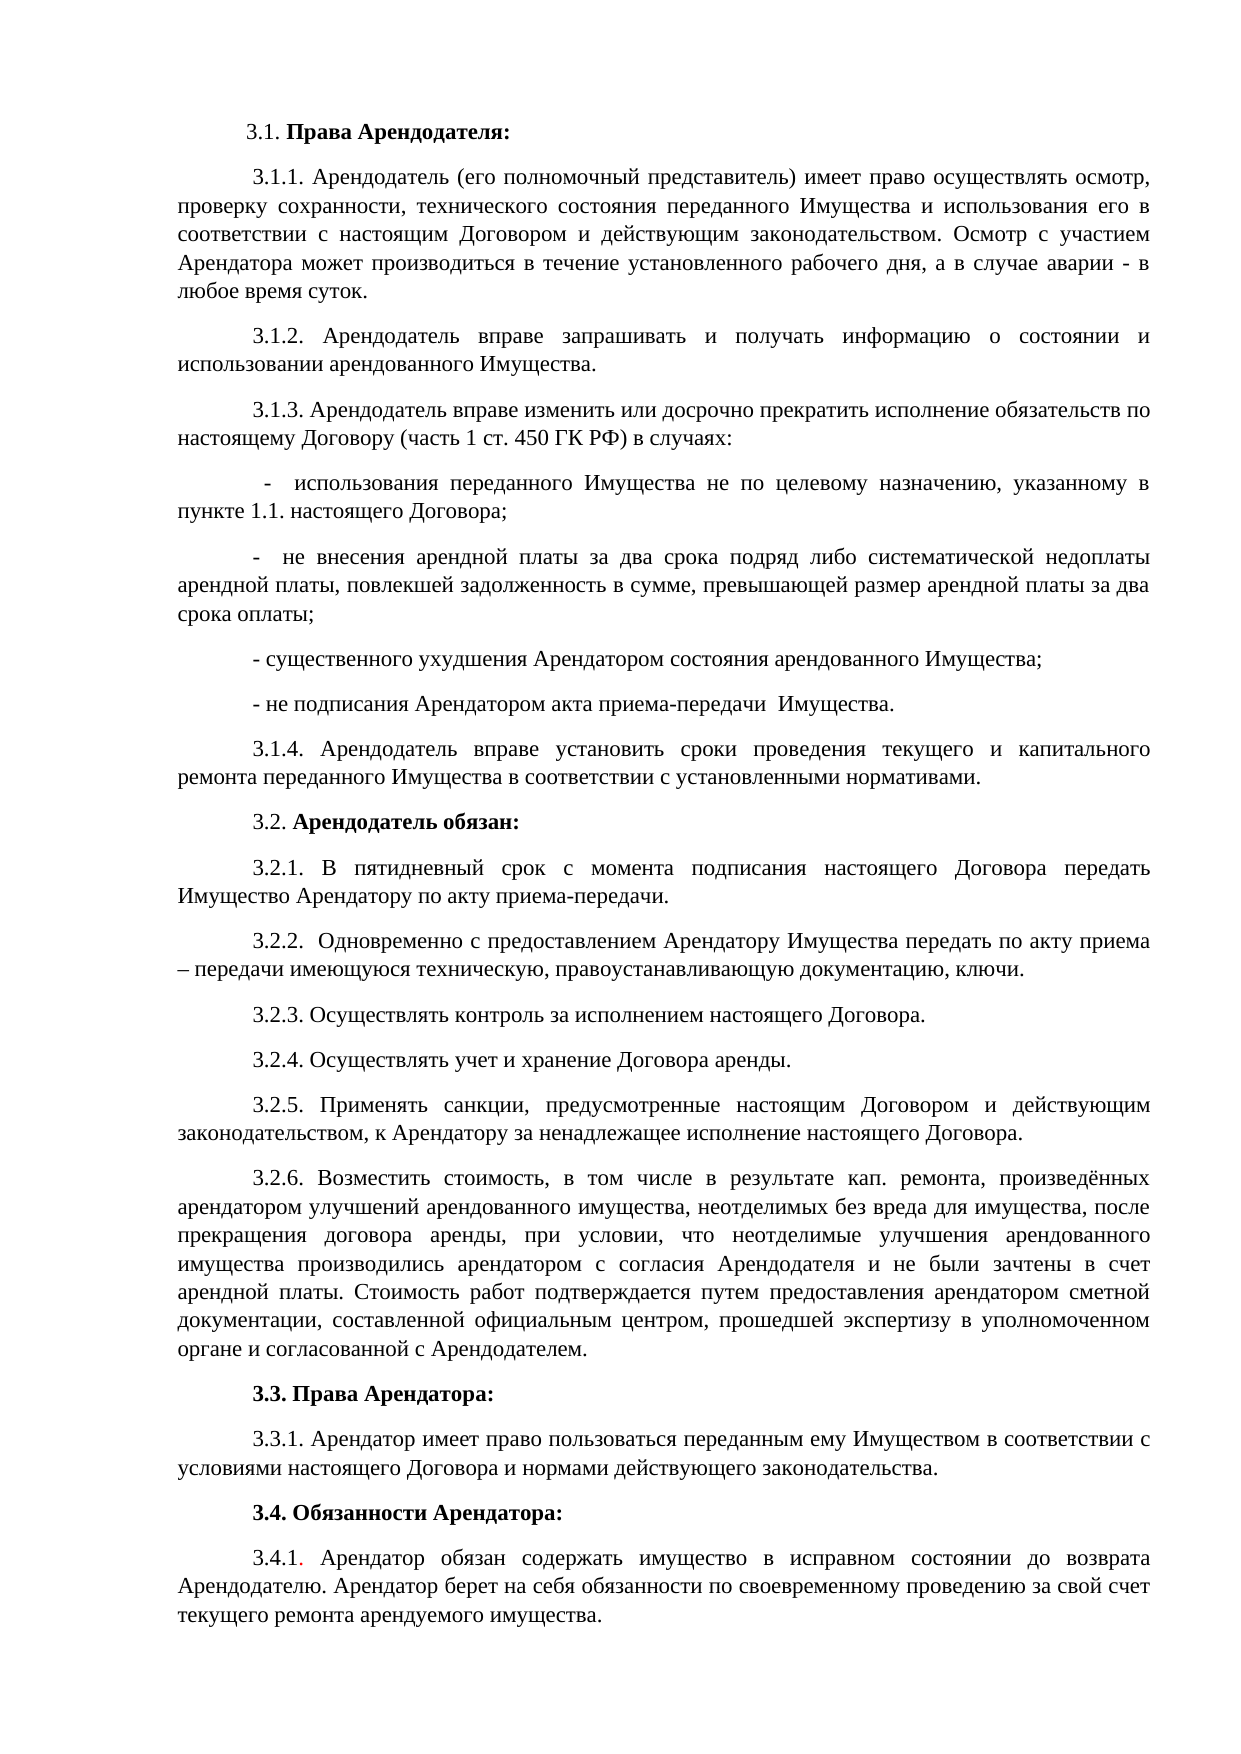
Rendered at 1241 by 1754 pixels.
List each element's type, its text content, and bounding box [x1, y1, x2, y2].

text 3.1. Права Арендодателя: [177, 118, 1152, 144]
text 3.2.1. В пятидневный срок с момента подписания настоящего Договора передать Имущество Арендатору по акту приема-передачи. [177, 853, 1152, 908]
text 3.3. Права Арендатора: [177, 1380, 1152, 1406]
text 3.2.3. Осуществлять контроль за исполнением настоящего Договора. [177, 1001, 1152, 1027]
text 3.4. Обязанности Арендатора: [177, 1499, 1152, 1525]
text 3.2.5. Применять санкции, предусмотренные настоящим Договором и действующим законодательством, к Арендатору за ненадлежащее исполнение настоящего Договора. [177, 1091, 1152, 1146]
text 3.2.6. Возместить стоимость, в том числе в результате кап. ремонта, произведённых арендатором улучшений арендованного имущества, неотделимых без вреда для имущества, после прекращения договора аренды, при условии, что неотделимые улучшения арендованного имущества производились арендатором с согласия Арендодателя и не были зачтены в счет арендной платы. Стоимость работ подтверждается путем предоставления арендатором сметной документации, составленной официальным центром, прошедшей экспертизу в уполномоченном органе и согласованной с Арендодателем. [177, 1164, 1152, 1361]
text 3.2. Арендодатель обязан: [177, 808, 1152, 835]
text - существенного ухудшения Арендатором состояния арендованного Имущества; [177, 645, 1152, 671]
text 3.4.1. Арендатор обязан содержать имущество в исправном состоянии до возврата Арендодателю. Арендатор берет на себя обязанности по своевременному проведению за свой счет текущего ремонта арендуемого имущества. [177, 1544, 1152, 1627]
text 3.1.1. Арендодатель (его полномочный представитель) имеет право осуществлять осмотр, проверку сохранности, технического состояния переданного Имущества и использования его в соответствии с настоящим Договором и действующим законодательством. Осмотр с участием Арендатора может производиться в течение установленного рабочего дня, а в случае аварии - в любое время суток. [177, 163, 1152, 303]
text - не подписания Арендатором акта приема-передачи Имущества. [177, 690, 1152, 716]
text 3.1.3. Арендодатель вправе изменить или досрочно прекратить исполнение обязательств по настоящему Договору (часть 1 ст. 450 ГК РФ) в случаях: [177, 396, 1152, 450]
text 3.1.4. Арендодатель вправе установить сроки проведения текущего и капитального ремонта переданного Имущества в соответствии с установленными нормативами. [177, 735, 1152, 790]
text 3.3.1. Арендатор имеет право пользоваться переданным ему Имуществом в соответствии с условиями настоящего Договора и нормами действующего законодательства. [177, 1425, 1152, 1480]
text 3.2.4. Осуществлять учет и хранение Договора аренды. [177, 1046, 1152, 1072]
text - не внесения арендной платы за два срока подряд либо систематической недоплаты арендной платы, повлекшей задолженность в сумме, превышающей размер арендной платы за два срока оплаты; [177, 543, 1152, 626]
text 3.1.2. Арендодатель вправе запрашивать и получать информацию о состоянии и использовании арендованного Имущества. [177, 322, 1152, 377]
text 3.2.2. Одновременно с предоставлением Арендатору Имущества передать по акту приема – передачи имеющуюся техническую, правоустанавливающую документацию, ключи. [177, 927, 1152, 982]
text - использования переданного Имущества не по целевому назначению, указанному в пункте 1.1. настоящего Договора; [177, 469, 1152, 524]
